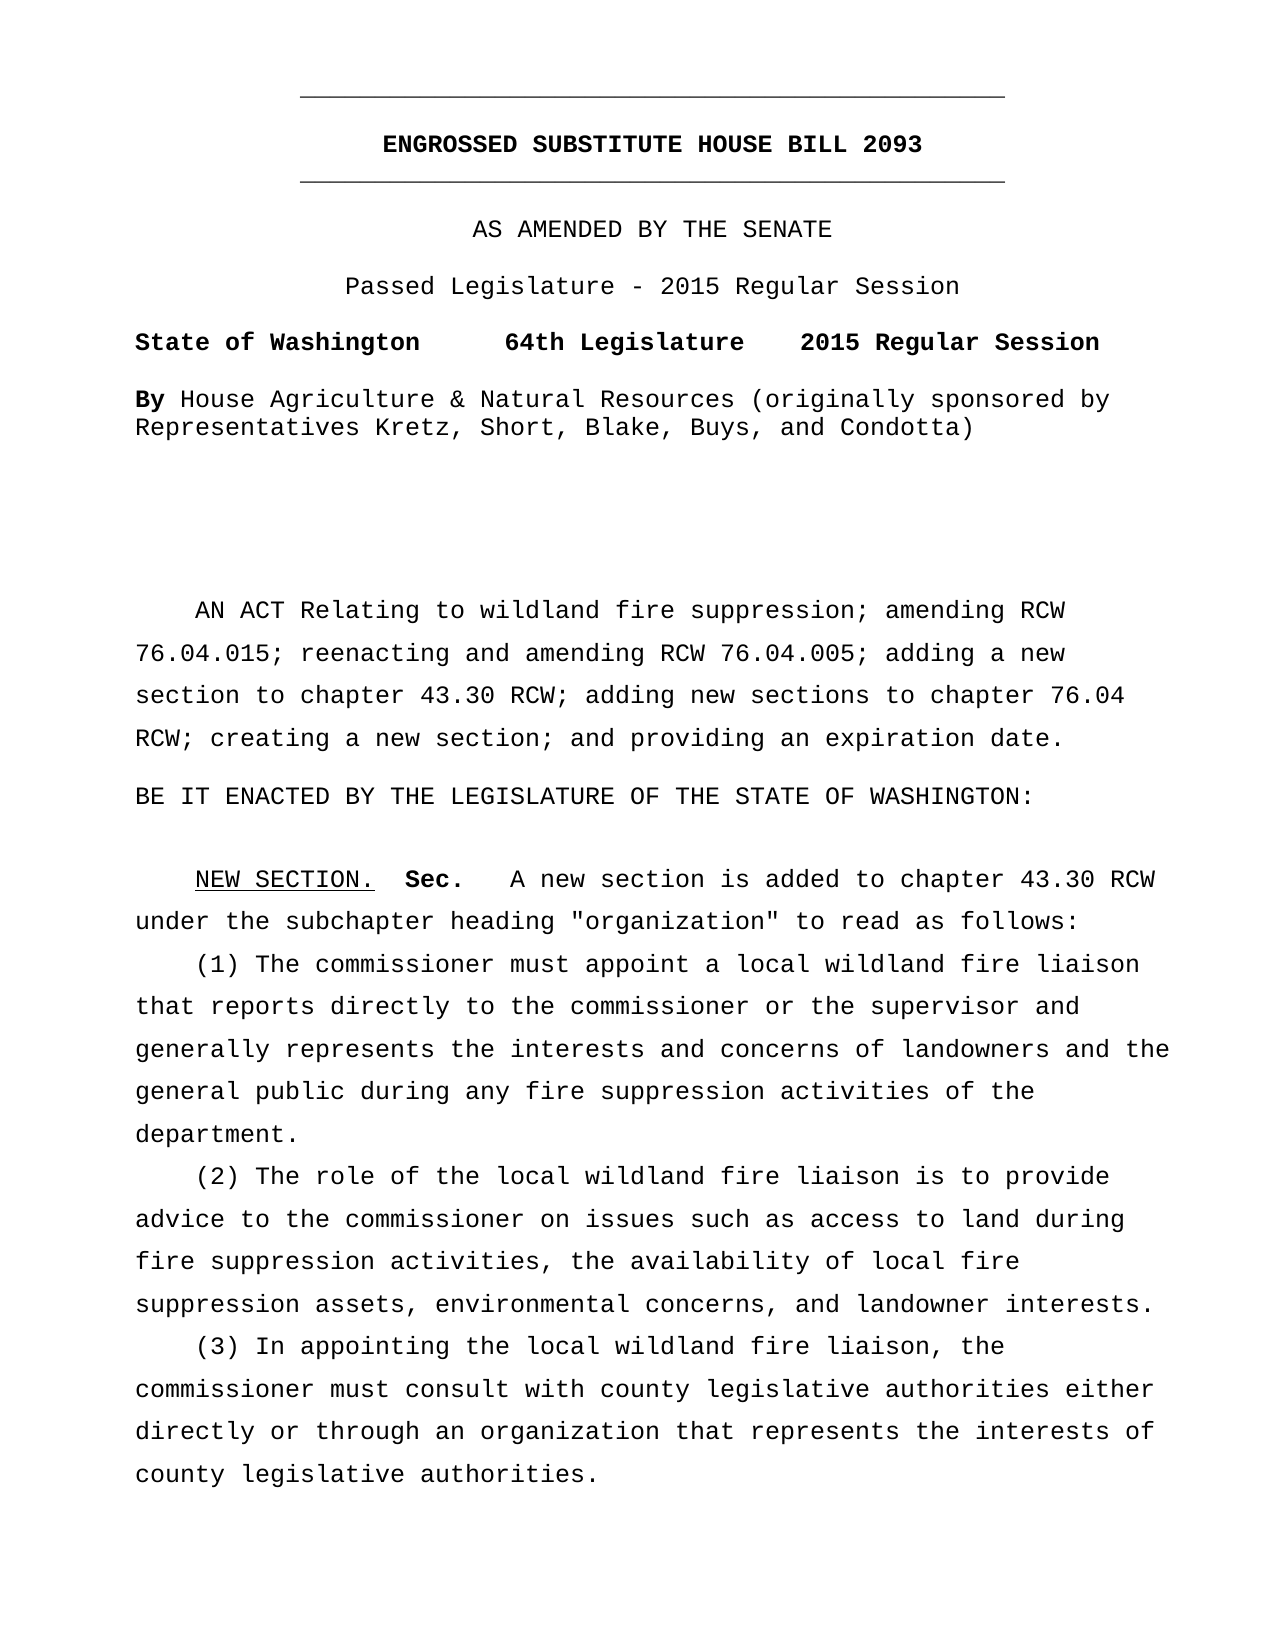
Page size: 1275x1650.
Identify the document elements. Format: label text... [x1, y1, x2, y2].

text AN ACT Relating to wildland fire suppression; amending RCW 76.04.015; reenacting and amending RCW 76.04.005; adding a new section to chapter 43.30 RCW; adding new sections to chapter 76.04 RCW; creating a new section; and providing an expiration date. [135, 585, 1170, 755]
text (2) The role of the local wildland fire liaison is to provide advice to the commissioner on issues such as access to land during fire suppression activities, the availability of local fire suppression assets, environmental concerns, and landowner interests. [135, 1151, 1170, 1321]
text State of Washington 64th Legislature 2015 Regular Session [135, 330, 1170, 358]
text By House Agriculture & Natural Resources (originally sponsored by Representatives Kretz, Short, Blake, Buys, and Condotta) [135, 387, 1170, 443]
text Passed Legislature - 2015 Regular Session [135, 273, 1170, 302]
text (3) In appointing the local wildland fire liaison, the commissioner must consult with county legislative authorities either directly or through an organization that represents the interests of county legislative authorities. [135, 1321, 1170, 1491]
text BE IT ENACTED BY THE LEGISLATURE OF THE STATE OF WASHINGTON: [135, 783, 1170, 812]
text ENGROSSED SUBSTITUTE HOUSE BILL 2093 [135, 132, 1170, 160]
text AS AMENDED BY THE SENATE [135, 217, 1170, 245]
text NEW SECTION. Sec. A new section is added to chapter 43.30 RCW under the subchapter heading "organization" to read as follows: [135, 853, 1170, 938]
text _______________________________________________ [135, 75, 1170, 103]
text _______________________________________________ [135, 160, 1170, 188]
text (1) The commissioner must appoint a local wildland fire liaison that reports directly to the commissioner or the supervisor and generally represents the interests and concerns of landowners and the general public during any fire suppression activities of the department. [135, 938, 1170, 1151]
